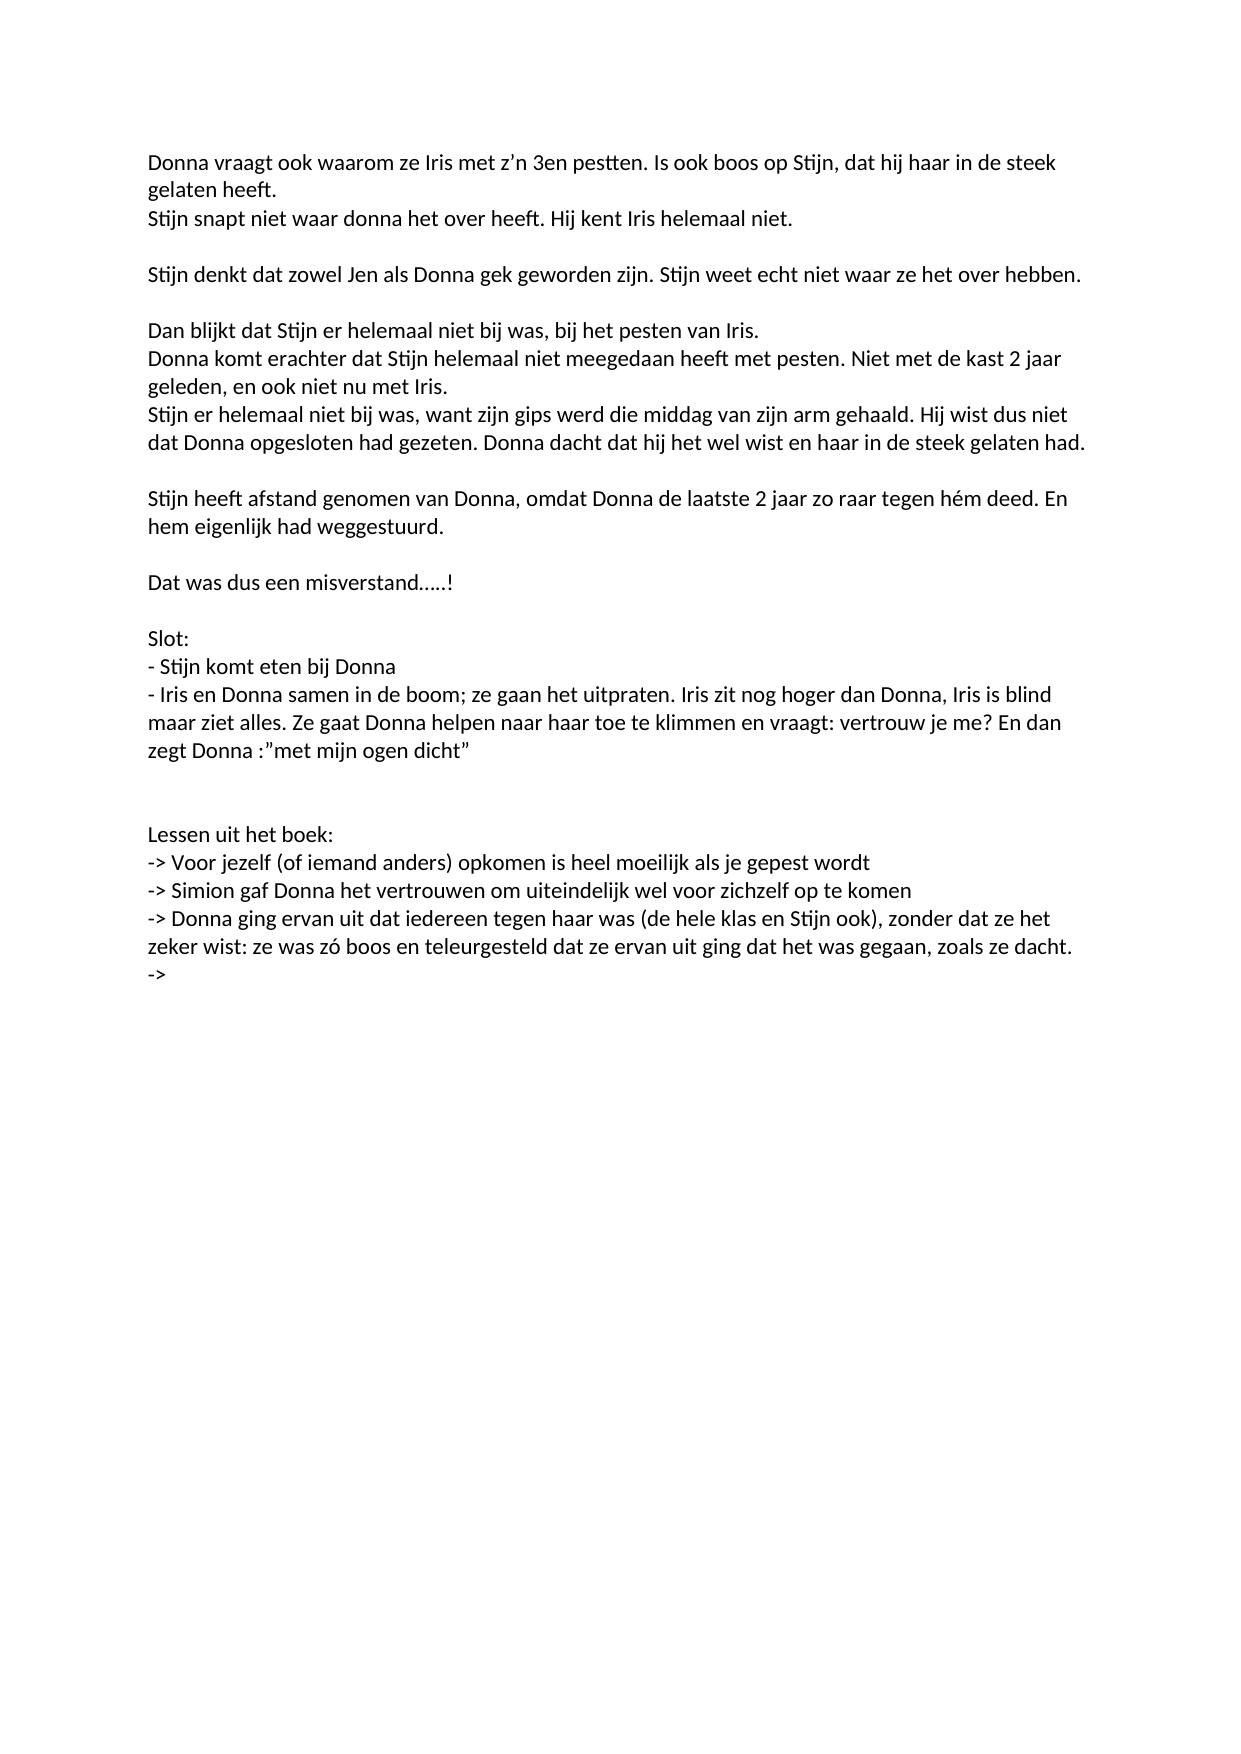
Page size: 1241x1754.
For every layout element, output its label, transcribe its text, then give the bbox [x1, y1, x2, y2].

text - Stijn komt eten bij Donna [148, 652, 1093, 680]
text Stijn heeft afstand genomen van Donna, omdat Donna de laatste 2 jaar zo raar tegen hém deed. En hem eigenlijk had weggestuurd. [148, 484, 1093, 540]
text -> [148, 960, 1093, 988]
text Donna komt erachter dat Stijn helemaal niet meegedaan heeft met pesten. Niet met de kast 2 jaar geleden, en ook niet nu met Iris. [148, 344, 1093, 400]
text Stijn snapt niet waar donna het over heeft. Hij kent Iris helemaal niet. [148, 204, 1093, 232]
text Stijn er helemaal niet bij was, want zijn gips werd die middag van zijn arm gehaald. Hij wist dus niet dat Donna opgesloten had gezeten. Donna dacht dat hij het wel wist en haar in de steek gelaten had. [148, 400, 1093, 456]
text Dat was dus een misverstand…..! [148, 568, 1093, 596]
text -> Donna ging ervan uit dat iedereen tegen haar was (de hele klas en Stijn ook), zonder dat ze het zeker wist: ze was zó boos en teleurgesteld dat ze ervan uit ging dat het was gegaan, zoals ze dacht. [148, 904, 1093, 960]
text -> Voor jezelf (of iemand anders) opkomen is heel moeilijk als je gepest wordt [148, 848, 1093, 876]
text Donna vraagt ook waarom ze Iris met z’n 3en pestten. Is ook boos op Stijn, dat hij haar in de steek gelaten heeft. [148, 148, 1093, 204]
text Stijn denkt dat zowel Jen als Donna gek geworden zijn. Stijn weet echt niet waar ze het over hebben. [148, 260, 1093, 288]
text -> Simion gaf Donna het vertrouwen om uiteindelijk wel voor zichzelf op te komen [148, 876, 1093, 904]
text Dan blijkt dat Stijn er helemaal niet bij was, bij het pesten van Iris. [148, 316, 1093, 344]
text Lessen uit het boek: [148, 820, 1093, 848]
text - Iris en Donna samen in de boom; ze gaan het uitpraten. Iris zit nog hoger dan Donna, Iris is blind maar ziet alles. Ze gaat Donna helpen naar haar toe te klimmen en vraagt: vertrouw je me? En dan zegt Donna :”met mijn ogen dicht” [148, 680, 1093, 764]
text Slot: [148, 624, 1093, 652]
